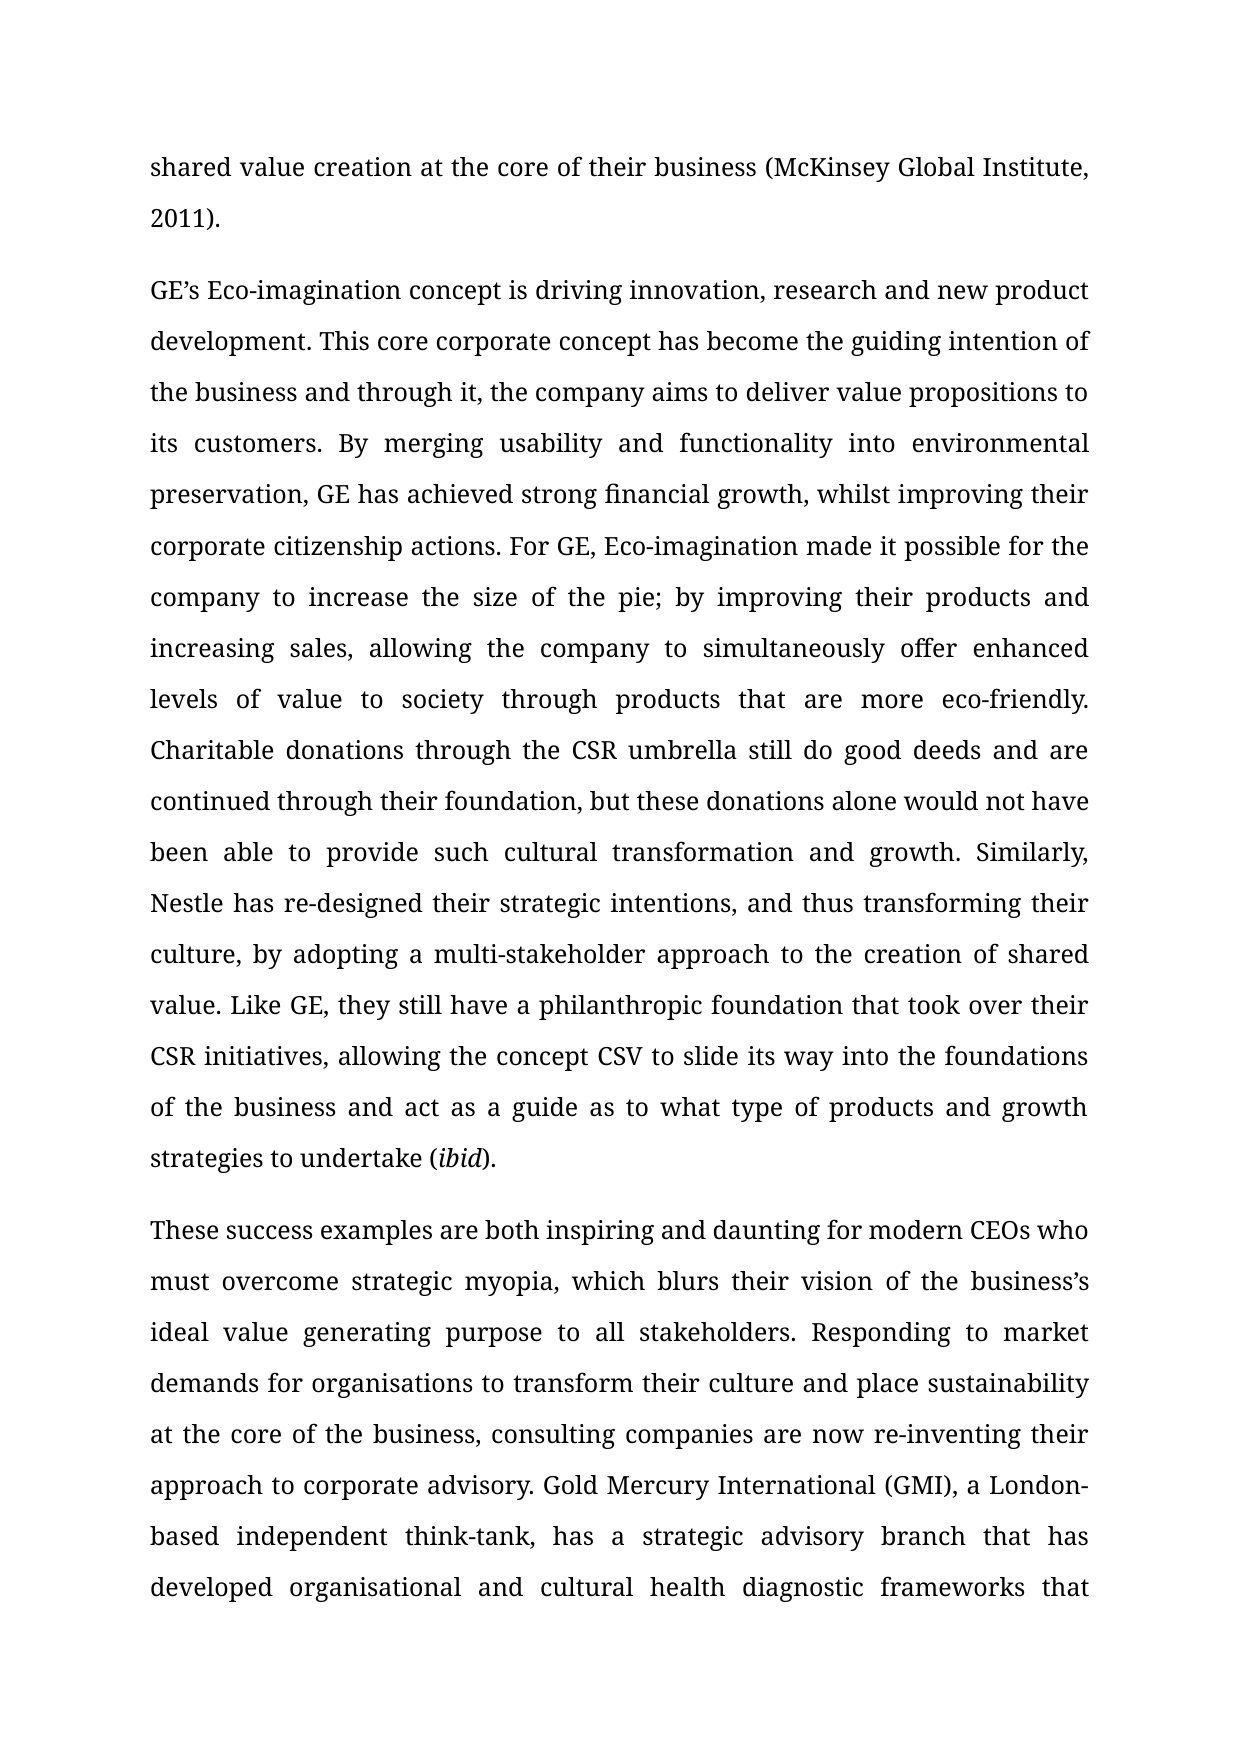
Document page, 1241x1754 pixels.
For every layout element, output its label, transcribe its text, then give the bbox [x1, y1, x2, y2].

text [150, 150, 1090, 235]
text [150, 1212, 1090, 1604]
text GE’s Eco-imagination concept is driving innovation, research and new product development. This core corporate concept has become the guiding intention of the business and through it, the company aims to deliver value propositions to its customers. By merging usability and functionality into environmental preservation, GE has achieved strong financial growth, whilst improving their corporate citizenship actions. For GE, Eco-imagination made it possible for the company to increase the size of the pie; by improving their products and increasing sales, allowing the company to simultaneously offer enhanced levels of value to society through products that are more eco-friendly. Charitable donations through the CSR umbrella still do good deeds and are continued through their foundation, but these donations alone would not have been able to provide such cultural transformation and growth. Similarly, Nestle has re-designed their strategic intentions, and thus transforming their culture, by adopting a multi-stakeholder approach to the creation of shared value. Like GE, they still have a philanthropic foundation that took over their CSR initiatives, allowing the concept CSV to slide its way into the foundations of the business and act as a guide as to what type of products and growth strategies to undertake (ibid). [150, 273, 1090, 1175]
